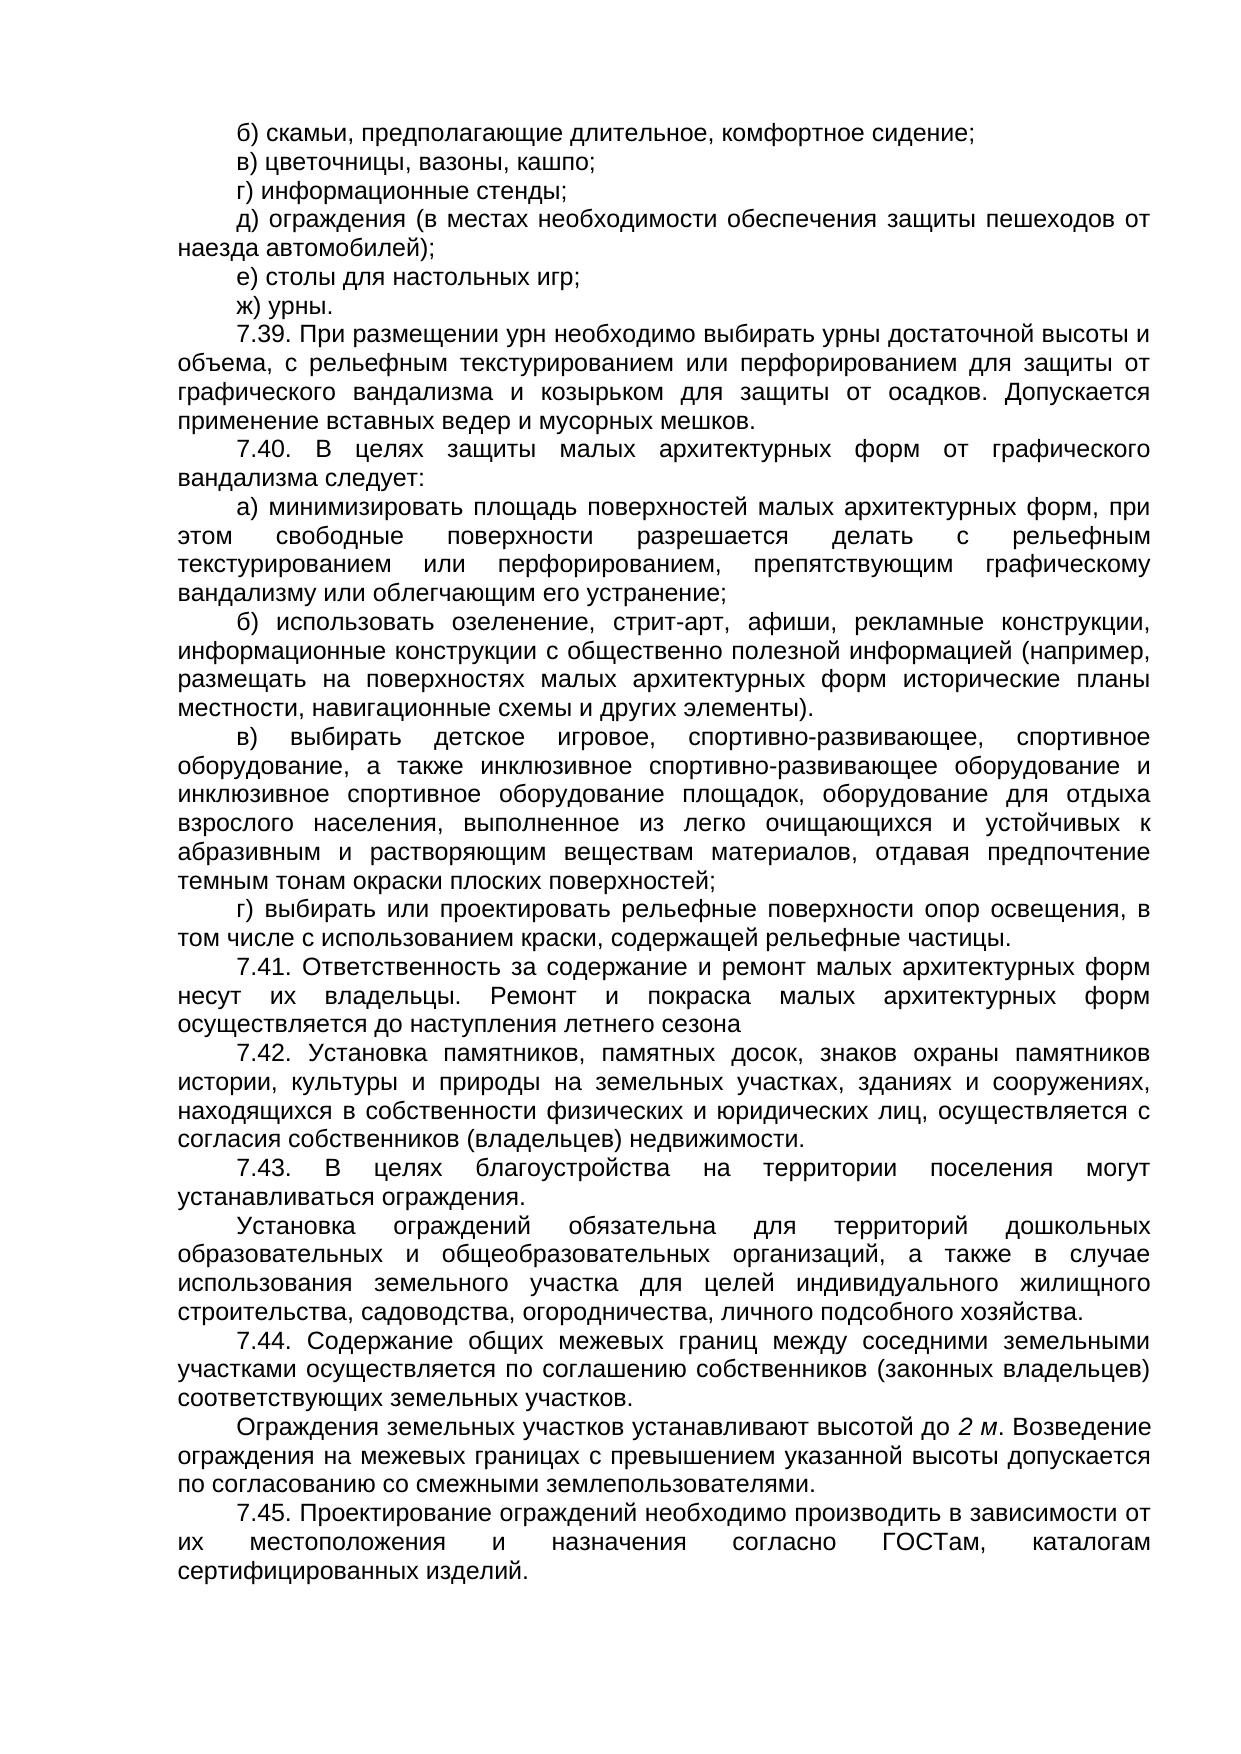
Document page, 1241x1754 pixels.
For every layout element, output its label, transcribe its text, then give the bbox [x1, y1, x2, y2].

text 7.45. Проектирование ограждений необходимо производить в зависимости от их местоположения и назначения согласно ГОСТам, каталогам сертифицированных изделий. [177, 1498, 1152, 1584]
text д) ограждения (в местах необходимости обеспечения защиты пешеходов от наезда автомобилей); [177, 204, 1152, 262]
text в) цветочницы, вазоны, кашпо; [177, 147, 1152, 176]
text Ограждения земельных участков устанавливают высотой до 2 м. Возведение ограждения на межевых границах с превышением указанной высоты допускается по согласованию со смежными землепользователями. [177, 1412, 1152, 1498]
text е) столы для настольных игр; [177, 262, 1152, 291]
text ж) урны. [177, 291, 1152, 319]
text а) минимизировать площадь поверхностей малых архитектурных форм, при этом свободные поверхности разрешается делать с рельефным текстурированием или перфорированием, препятствующим графическому вандализму или облегчающим его устранение; [177, 492, 1152, 607]
text в) выбирать детское игровое, спортивно-развивающее, спортивное оборудование, а также инклюзивное спортивно-развивающее оборудование и инклюзивное спортивное оборудование площадок, оборудование для отдыха взрослого населения, выполненное из легко очищающихся и устойчивых к абразивным и растворяющим веществам материалов, отдавая предпочтение темным тонам окраски плоских поверхностей; [177, 722, 1152, 894]
text б) использовать озеленение, стрит-арт, афиши, рекламные конструкции, информационные конструкции с общественно полезной информацией (например, размещать на поверхностях малых архитектурных форм исторические планы местности, навигационные схемы и других элементы). [177, 607, 1152, 722]
text 7.43. В целях благоустройства на территории поселения могут устанавливаться ограждения. [177, 1153, 1152, 1211]
text б) скамьи, предполагающие длительное, комфортное сидение; [177, 118, 1152, 147]
text 7.41. Ответственность за содержание и ремонт малых архитектурных форм несут их владельцы. Ремонт и покраска малых архитектурных форм осуществляется до наступления летнего сезона [177, 952, 1152, 1038]
text 7.40. В целях защиты малых архитектурных форм от графического вандализма следует: [177, 434, 1152, 492]
text г) выбирать или проектировать рельефные поверхности опор освещения, в том числе с использованием краски, содержащей рельефные частицы. [177, 894, 1152, 952]
text 7.44. Содержание общих межевых границ между соседними земельными участками осуществляется по соглашению собственников (законных владельцев) соответствующих земельных участков. [177, 1326, 1152, 1412]
text 7.42. Установка памятников, памятных досок, знаков охраны памятников истории, культуры и природы на земельных участках, зданиях и сооружениях, находящихся в собственности физических и юридических лиц, осуществляется с согласия собственников (владельцев) недвижимости. [177, 1038, 1152, 1153]
text 7.39. При размещении урн необходимо выбирать урны достаточной высоты и объема, с рельефным текстурированием или перфорированием для защиты от графического вандализма и козырьком для защиты от осадков. Допускается применение вставных ведер и мусорных мешков. [177, 319, 1152, 434]
text Установка ограждений обязательна для территорий дошкольных образовательных и общеобразовательных организаций, а также в случае использования земельного участка для целей индивидуального жилищного строительства, садоводства, огородничества, личного подсобного хозяйства. [177, 1211, 1152, 1326]
text г) информационные стенды; [177, 176, 1152, 204]
